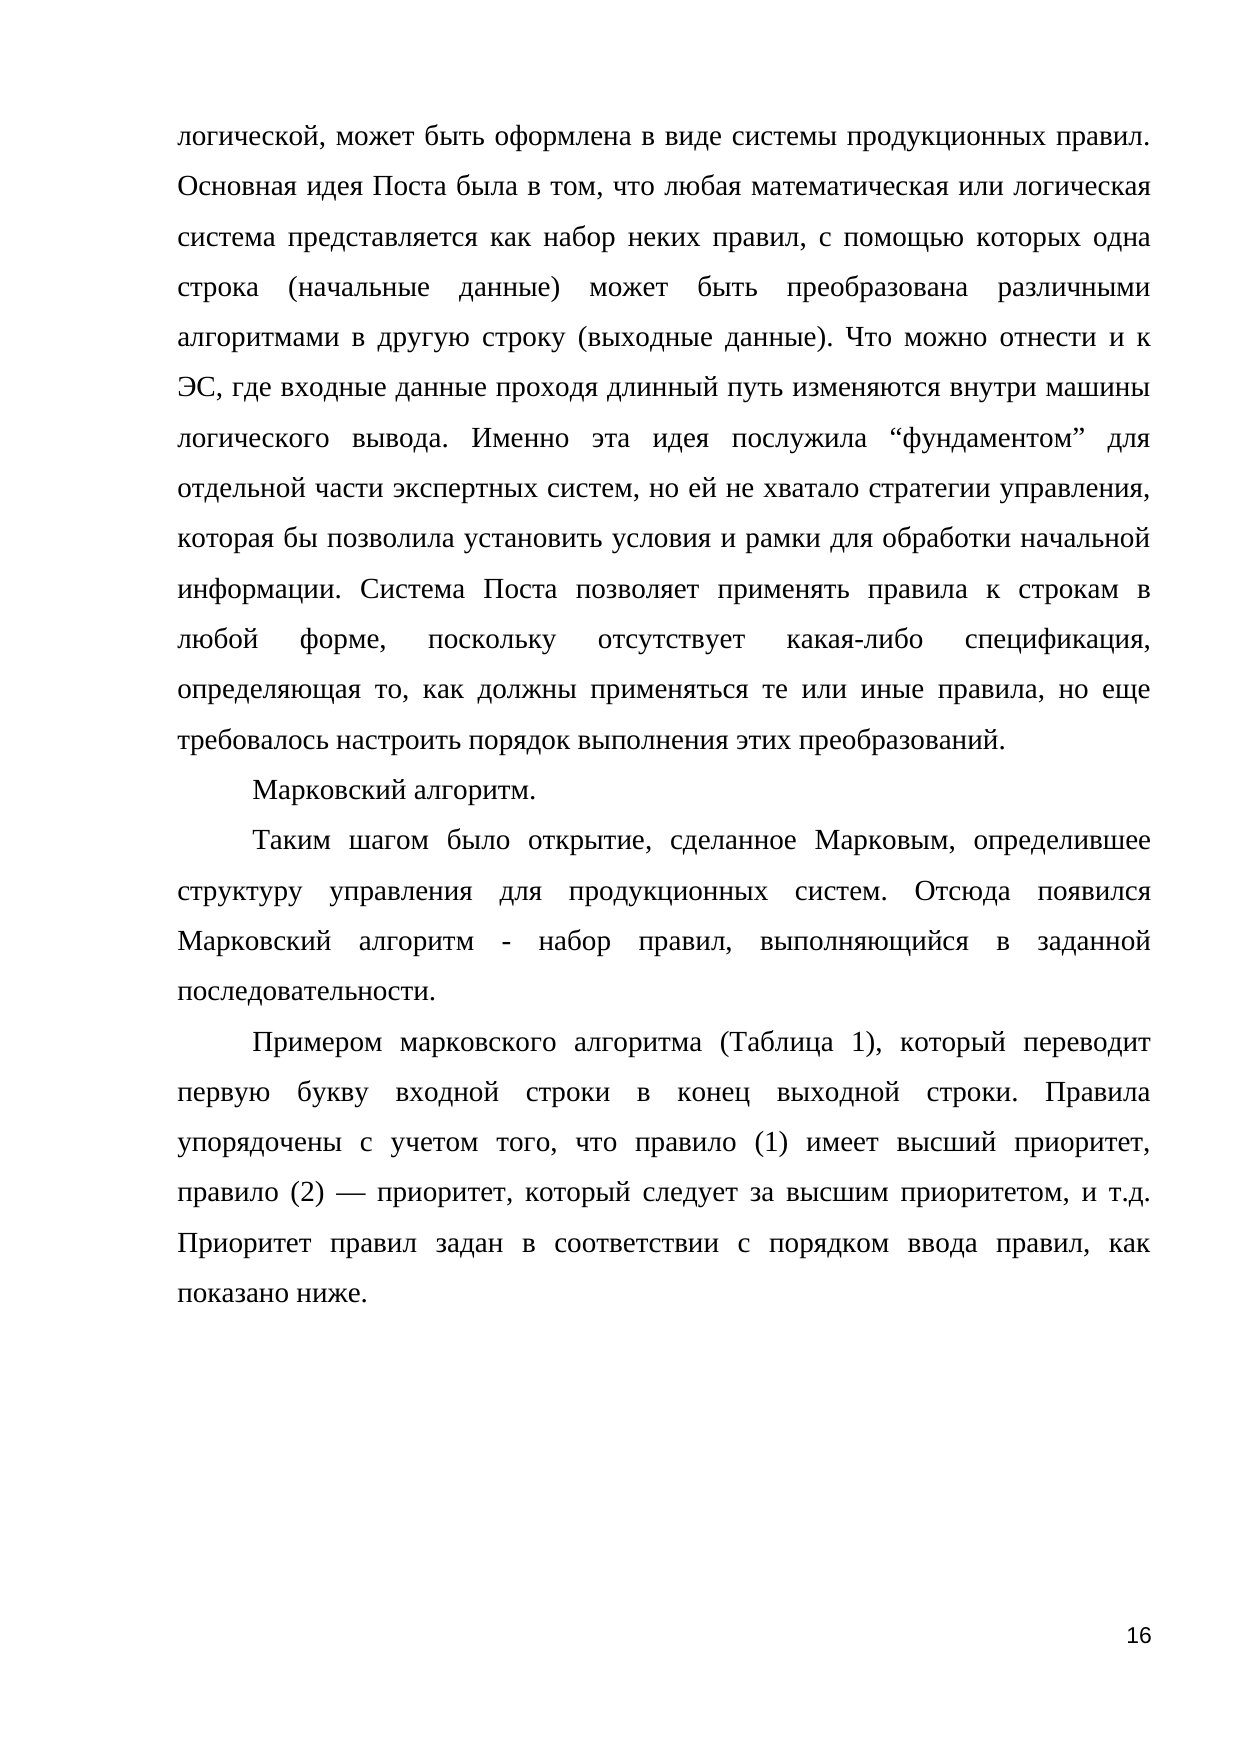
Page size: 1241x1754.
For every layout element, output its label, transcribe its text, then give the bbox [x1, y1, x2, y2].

text Примером марковского алгоритма (Таблица 1), который переводит первую букву входной строки в конец выходной строки. Правила упорядочены с учетом того, что правило (1) имеет высший приоритет, правило (2) — приоритет, который следует за высшим приоритетом, и т.д. Приоритет правил задан в соответствии с порядком ввода правил, как показано ниже. [177, 1024, 1152, 1309]
text Таким шагом было открытие, сделанное Марковым, определившее структуру управления для продукционных систем. Отсюда появился Марковский алгоритм - набор правил, выполняющийся в заданной последовательности. [177, 822, 1152, 1007]
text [177, 118, 1152, 755]
text Марковский алгоритм. [177, 772, 1152, 806]
